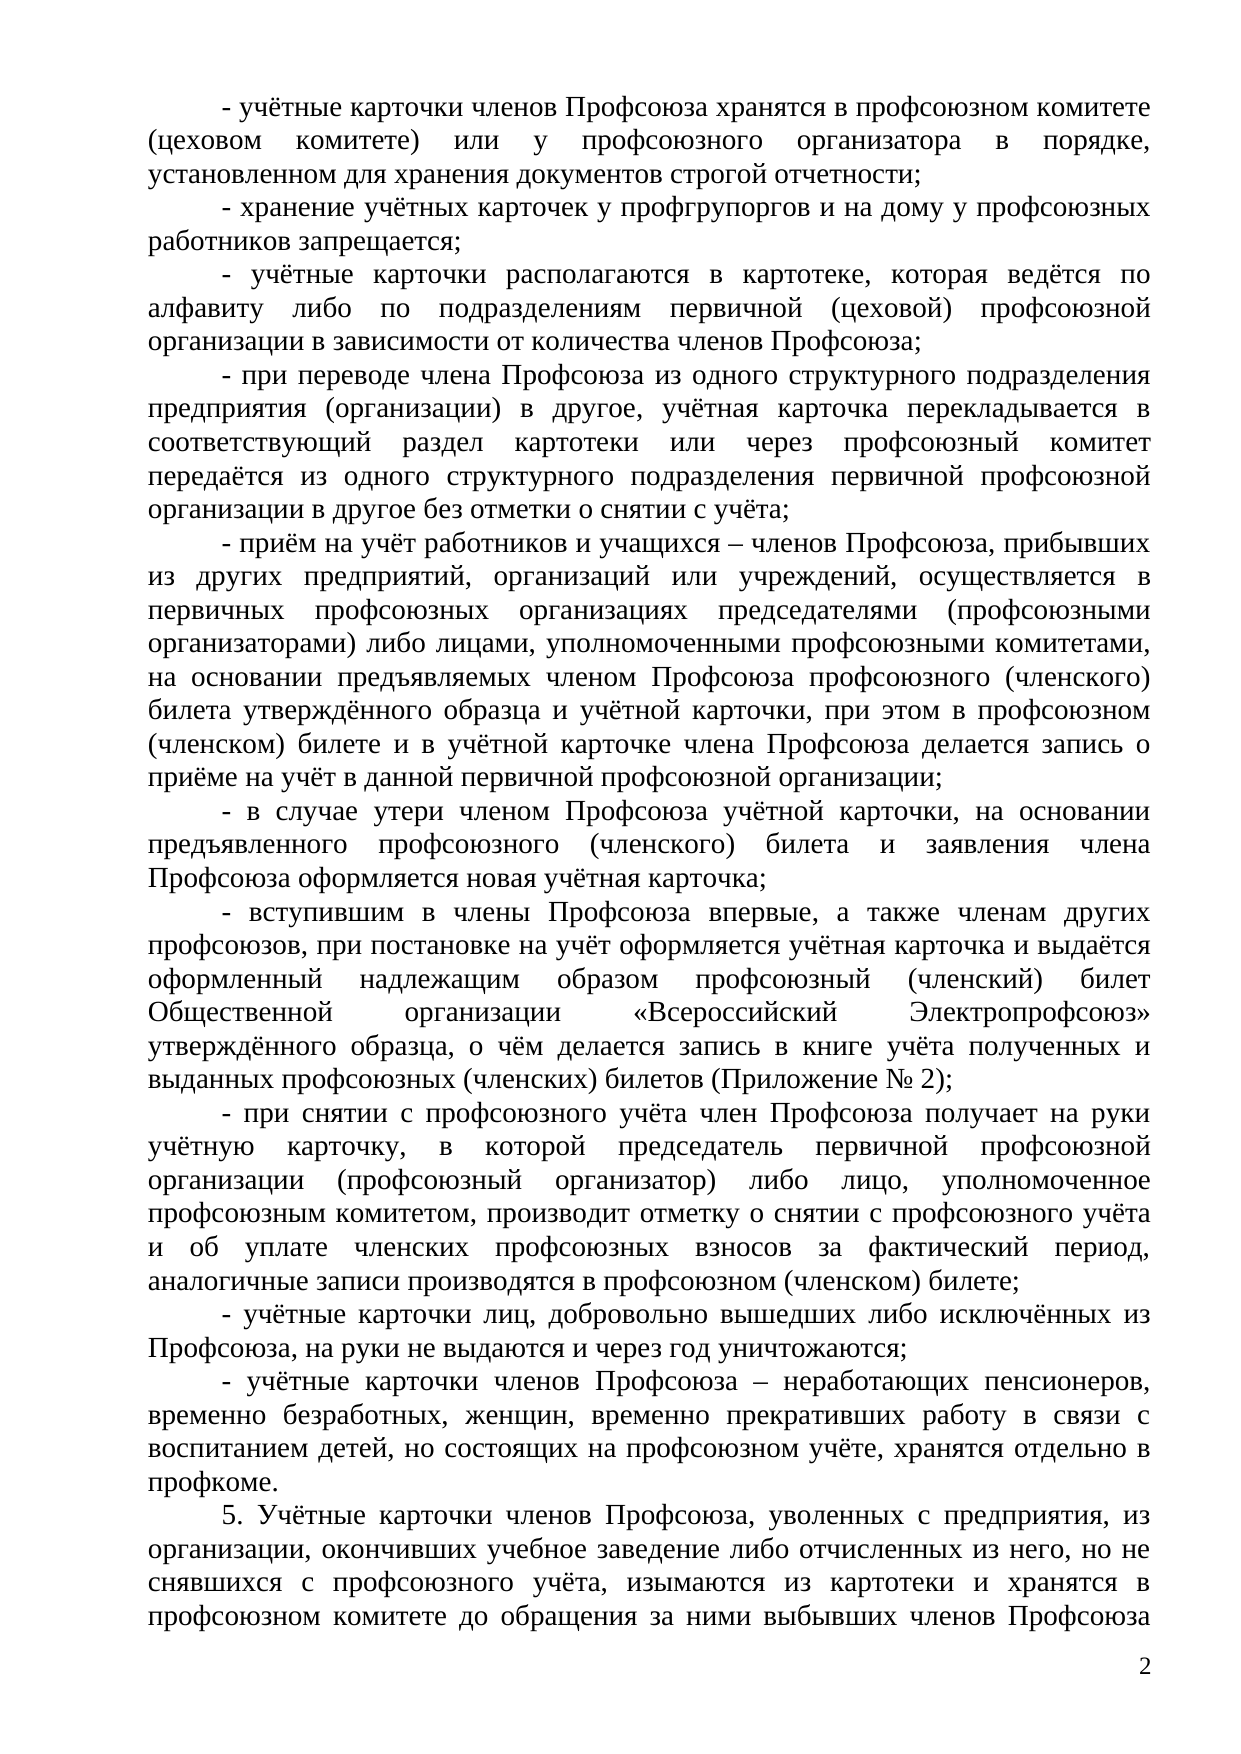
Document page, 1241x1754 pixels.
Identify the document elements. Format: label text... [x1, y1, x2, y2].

text - вступившим в члены Профсоюза впервые, а также членам других профсоюзов, при постановке на учёт оформляется учётная карточка и выдаётся оформленный надлежащим образом профсоюзный (членский) билет Общественной организации «Всероссийский Электропрофсоюз» утверждённого образца, о чём делается запись в книге учёта полученных и выданных профсоюзных (членских) билетов (Приложение № 2); [148, 894, 1152, 1095]
text - приём на учёт работников и учащихся – членов Профсоюза, прибывших из других предприятий, организаций или учреждений, осуществляется в первичных профсоюзных организациях председателями (профсоюзными организаторами) либо лицами, уполномоченными профсоюзными комитетами, на основании предъявляемых членом Профсоюза профсоюзного (членского) билета утверждённого образца и учётной карточки, при этом в профсоюзном (членском) билете и в учётной карточке члена Профсоюза делается запись о приёме на учёт в данной первичной профсоюзной организации; [148, 525, 1152, 793]
text - в случае утери членом Профсоюза учётной карточки, на основании предъявленного профсоюзного (членского) билета и заявления члена Профсоюза оформляется новая учётная карточка; [148, 793, 1152, 894]
text - учётные карточки лиц, добровольно вышедших либо исключённых из Профсоюза, на руки не выдаются и через год уничтожаются; [148, 1296, 1152, 1363]
text - учётные карточки располагаются в картотеке, которая ведётся по алфавиту либо по подразделениям первичной (цеховой) профсоюзной организации в зависимости от количества членов Профсоюза; [148, 256, 1152, 357]
text - при переводе члена Профсоюза из одного структурного подразделения предприятия (организации) в другое, учётная карточка перекладывается в соответствующий раздел картотеки или через профсоюзный комитет передаётся из одного структурного подразделения первичной профсоюзной организации в другое без отметки о снятии с учёта; [148, 357, 1152, 525]
text - учётные карточки членов Профсоюза хранятся в профсоюзном комитете (цеховом комитете) или у профсоюзного организатора в порядке, установленном для хранения документов строгой отчетности; [148, 89, 1152, 189]
text - учётные карточки членов Профсоюза – неработающих пенсионеров, временно безработных, женщин, временно прекративших работу в связи с воспитанием детей, но состоящих на профсоюзном учёте, хранятся отдельно в профкоме. [148, 1363, 1152, 1497]
text - при снятии с профсоюзного учёта член Профсоюза получает на руки учётную карточку, в которой председатель первичной профсоюзной организации (профсоюзный организатор) либо лицо, уполномоченное профсоюзным комитетом, производит отметку о снятии с профсоюзного учёта и об уплате членских профсоюзных взносов за фактический период, аналогичные записи производятся в профсоюзном (членском) билете; [148, 1095, 1152, 1296]
text - хранение учётных карточек у профгрупоргов и на дому у профсоюзных работников запрещается; [148, 189, 1152, 256]
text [148, 1497, 1152, 1632]
